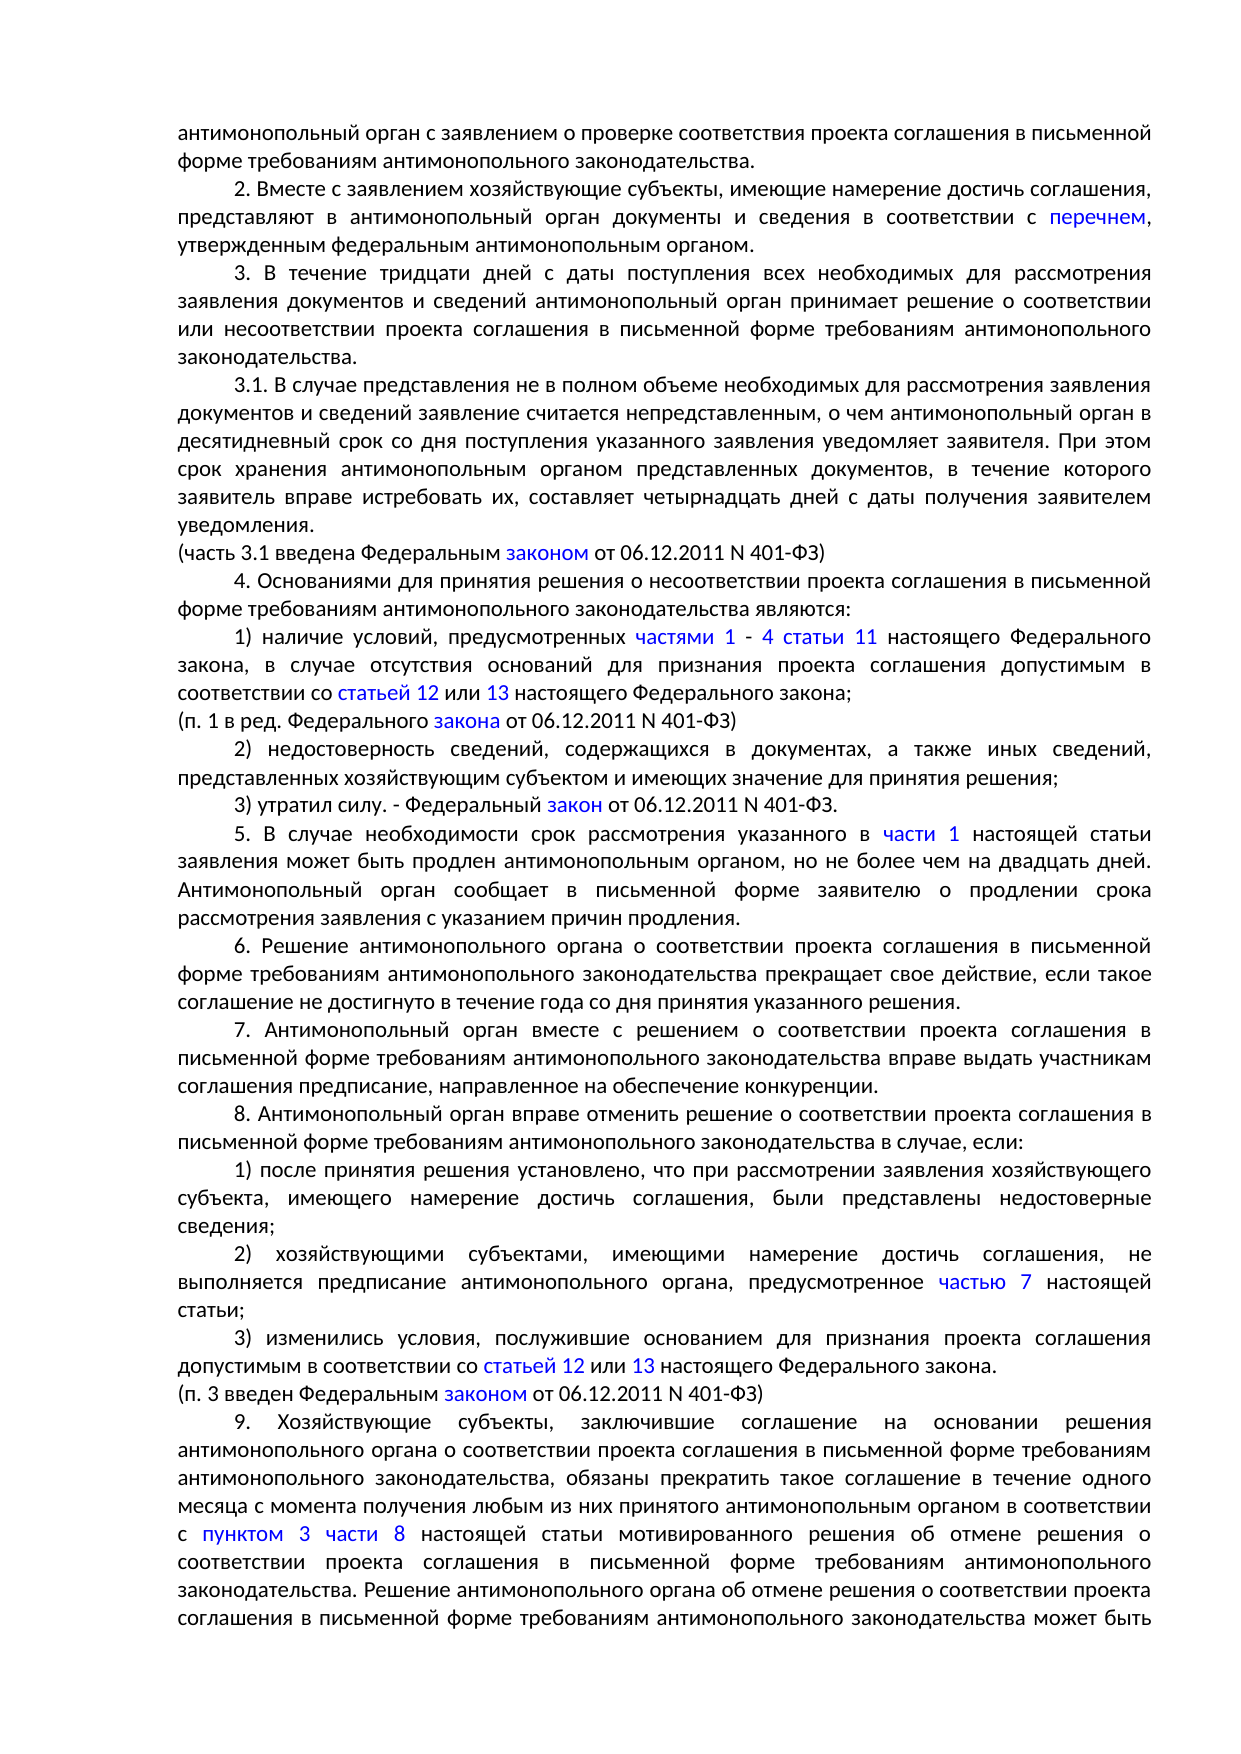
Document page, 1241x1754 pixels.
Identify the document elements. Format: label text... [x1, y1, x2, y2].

text 3.1. В случае представления не в полном объеме необходимых для рассмотрения заявления документов и сведений заявление считается непредставленным, о чем антимонопольный орган в десятидневный срок со дня поступления указанного заявления уведомляет заявителя. При этом срок хранения антимонопольным органом представленных документов, в течение которого заявитель вправе истребовать их, составляет четырнадцать дней с даты получения заявителем уведомления. [177, 370, 1152, 538]
text 5. В случае необходимости срок рассмотрения указанного в части 1 настоящей статьи заявления может быть продлен антимонопольным органом, но не более чем на двадцать дней. Антимонопольный орган сообщает в письменной форме заявителю о продлении срока рассмотрения заявления с указанием причин продления. [177, 819, 1152, 931]
text 6. Решение антимонопольного органа о соответствии проекта соглашения в письменной форме требованиям антимонопольного законодательства прекращает свое действие, если такое соглашение не достигнуто в течение года со дня принятия указанного решения. [177, 931, 1152, 1015]
text 1) после принятия решения установлено, что при рассмотрении заявления хозяйствующего субъекта, имеющего намерение достичь соглашения, были представлены недостоверные сведения; [177, 1155, 1152, 1239]
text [177, 118, 1152, 174]
text (часть 3.1 введена Федеральным законом от 06.12.2011 N 401-ФЗ) [177, 538, 1152, 566]
text (п. 1 в ред. Федерального закона от 06.12.2011 N 401-ФЗ) [177, 707, 1152, 734]
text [177, 1407, 1152, 1631]
text 3) утратил силу. - Федеральный закон от 06.12.2011 N 401-ФЗ. [177, 791, 1152, 819]
text 2) хозяйствующими субъектами, имеющими намерение достичь соглашения, не выполняется предписание антимонопольного органа, предусмотренное частью 7 настоящей статьи; [177, 1239, 1152, 1323]
text 4. Основаниями для принятия решения о несоответствии проекта соглашения в письменной форме требованиям антимонопольного законодательства являются: [177, 566, 1152, 622]
text 3. В течение тридцати дней с даты поступления всех необходимых для рассмотрения заявления документов и сведений антимонопольный орган принимает решение о соответствии или несоответствии проекта соглашения в письменной форме требованиям антимонопольного законодательства. [177, 258, 1152, 370]
text 7. Антимонопольный орган вместе с решением о соответствии проекта соглашения в письменной форме требованиям антимонопольного законодательства вправе выдать участникам соглашения предписание, направленное на обеспечение конкуренции. [177, 1015, 1152, 1099]
text 3) изменились условия, послужившие основанием для признания проекта соглашения допустимым в соответствии со статьей 12 или 13 настоящего Федерального закона. [177, 1323, 1152, 1379]
text (п. 3 введен Федеральным законом от 06.12.2011 N 401-ФЗ) [177, 1379, 1152, 1407]
text 1) наличие условий, предусмотренных частями 1 - 4 статьи 11 настоящего Федерального закона, в случае отсутствия оснований для признания проекта соглашения допустимым в соответствии со статьей 12 или 13 настоящего Федерального закона; [177, 622, 1152, 707]
text 8. Антимонопольный орган вправе отменить решение о соответствии проекта соглашения в письменной форме требованиям антимонопольного законодательства в случае, если: [177, 1099, 1152, 1155]
text 2. Вместе с заявлением хозяйствующие субъекты, имеющие намерение достичь соглашения, представляют в антимонопольный орган документы и сведения в соответствии с перечнем, утвержденным федеральным антимонопольным органом. [177, 174, 1152, 258]
text 2) недостоверность сведений, содержащихся в документах, а также иных сведений, представленных хозяйствующим субъектом и имеющих значение для принятия решения; [177, 734, 1152, 791]
